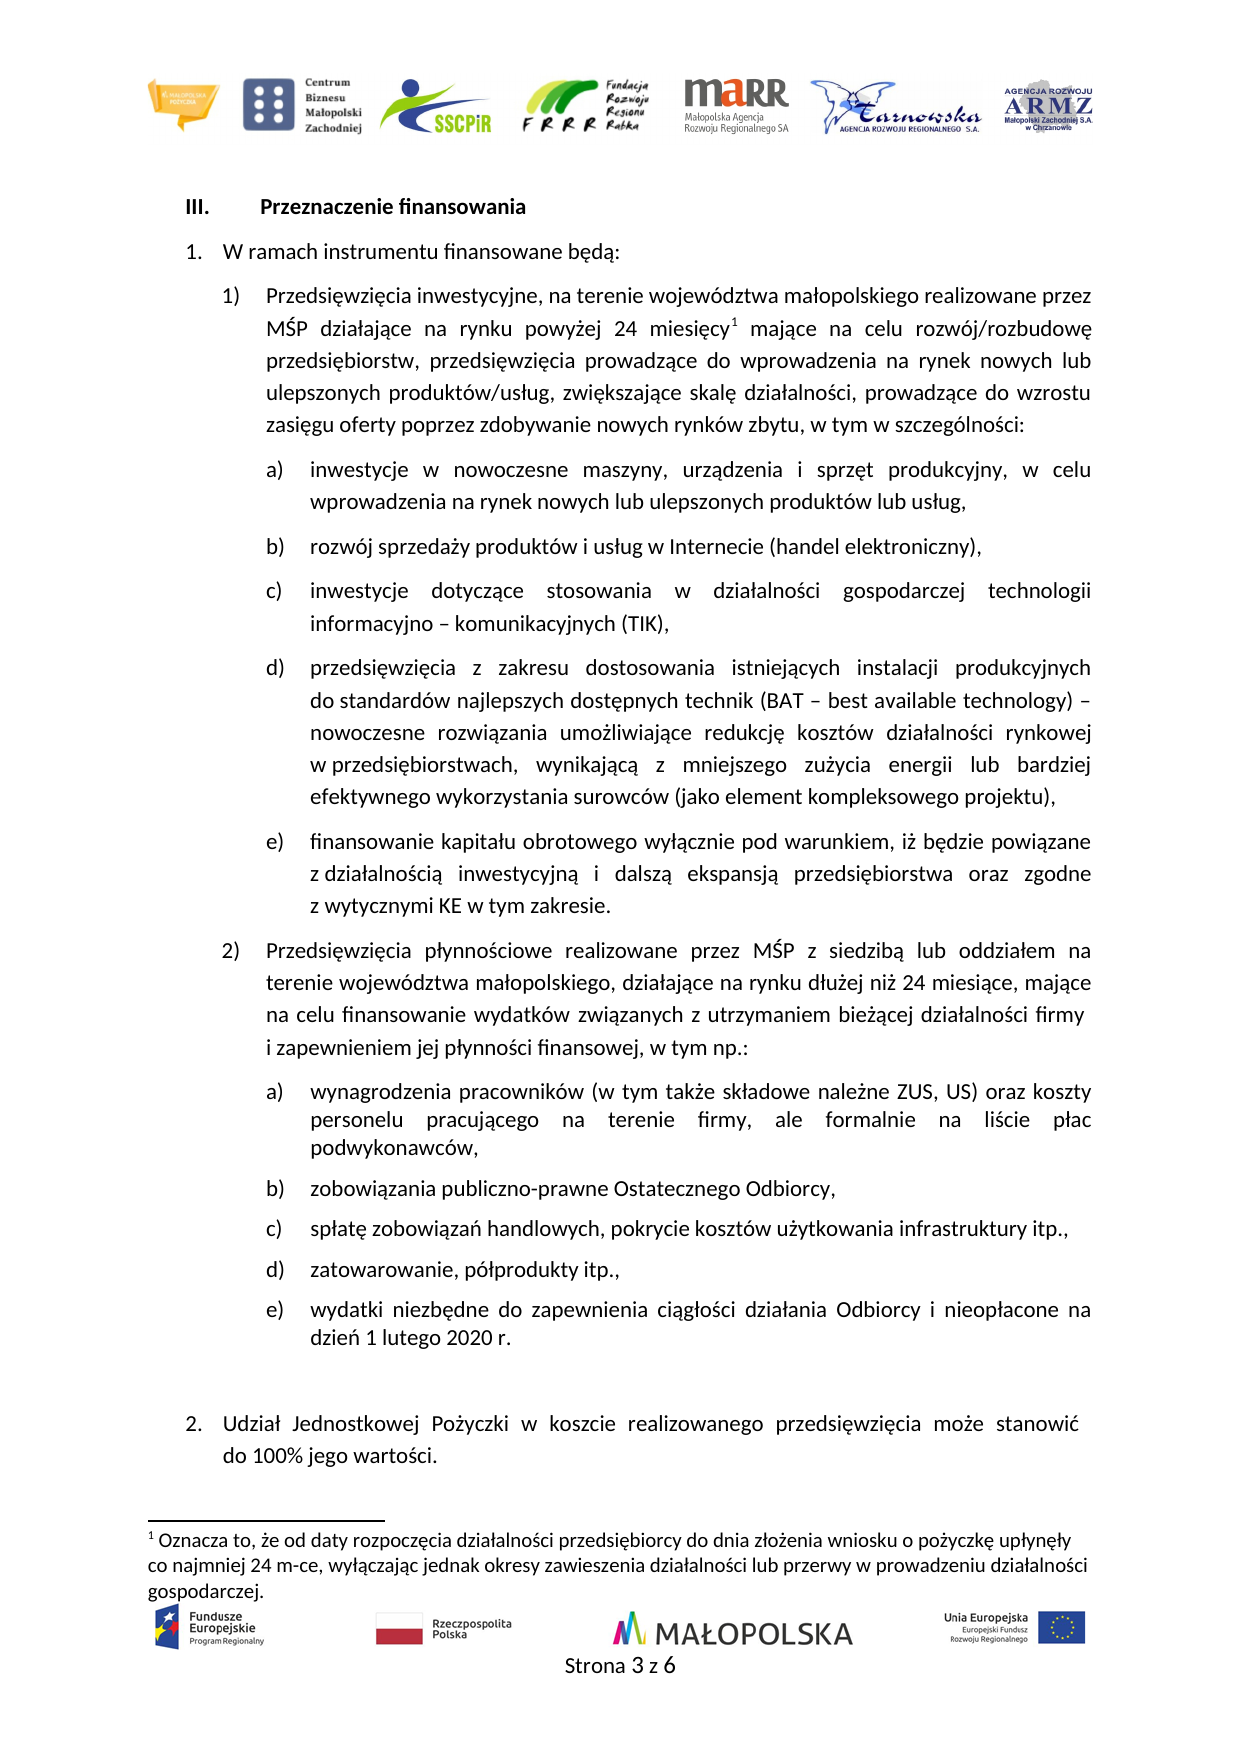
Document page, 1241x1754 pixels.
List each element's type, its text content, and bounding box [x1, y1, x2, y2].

list W ramach instrumentu finansowane będą: [185, 237, 1093, 265]
list wydatki niezbędne do zapewnienia ciągłości działania Odbiorcy i nieopłacone na dzień 1 lutego 2020 r. [266, 1295, 1093, 1351]
list finansowanie kapitału obrotowego wyłącznie pod warunkiem, iż będzie powiązane z działalnością inwestycyjną i dalszą ekspansją przedsiębiorstwa oraz zgodne z wytycznymi KE w tym zakresie. [266, 827, 1093, 919]
list zatowarowanie, półprodukty itp., [266, 1255, 1093, 1283]
list zobowiązania publiczno-prawne Ostatecznego Odbiorcy, [266, 1174, 1093, 1202]
list spłatę zobowiązań handlowych, pokrycie kosztów użytkowania infrastruktury itp., [266, 1214, 1093, 1242]
list inwestycje dotyczące stosowania w działalności gospodarczej technologii informacyjno – komunikacyjnych (TIK), [266, 577, 1093, 637]
list rozwój sprzedaży produktów i usług w Internecie (handel elektroniczny), [266, 532, 1093, 560]
list Udział Jednostkowej Pożyczki w koszcie realizowanego przedsięwzięcia może stanowić do 100% jego wartości. [185, 1409, 1093, 1469]
list Przeznaczenie finansowania [185, 192, 1093, 220]
list Przedsięwzięcia inwestycyjne, na terenie województwa małopolskiego realizowane przez MŚP działające na rynku powyżej 24 miesięcy mające na celu rozwój/rozbudowę przedsiębiorstw, przedsięwzięcia prowadzące do wprowadzenia na rynek nowych lub ulepszonych produktów/usług, zwiększające skalę działalności, prowadzące do wzrostu zasięgu oferty poprzez zdobywanie nowych rynków zbytu, w tym w szczególności: [221, 282, 1093, 438]
picture [147, 73, 1093, 145]
list inwestycje w nowoczesne maszyny, urządzenia i sprzęt produkcyjny, w celu wprowadzenia na rynek nowych lub ulepszonych produktów lub usług, [266, 455, 1093, 515]
list przedsięwzięcia z zakresu dostosowania istniejących instalacji produkcyjnych do standardów najlepszych dostępnych technik (BAT – best available technology) – nowoczesne rozwiązania umożliwiające redukcję kosztów działalności rynkowej w przedsiębiorstwach, wynikającą z mniejszego zużycia energii lub bardziej efektywnego wykorzystania surowców (jako element kompleksowego projektu), [266, 653, 1093, 810]
list Przedsięwzięcia płynnościowe realizowane przez MŚP z siedzibą lub oddziałem na terenie województwa małopolskiego, działające na rynku dłużej niż 24 miesiące, mające na celu finansowanie wydatków związanych z utrzymaniem bieżącej działalności firmy i zapewnieniem jej płynności finansowej, w tym np.: [221, 936, 1093, 1061]
list wynagrodzenia pracowników (w tym także składowe należne ZUS, US) oraz koszty personelu pracującego na terenie firmy, ale formalnie na liście płac podwykonawców, [266, 1077, 1093, 1161]
picture [155, 1603, 1086, 1650]
